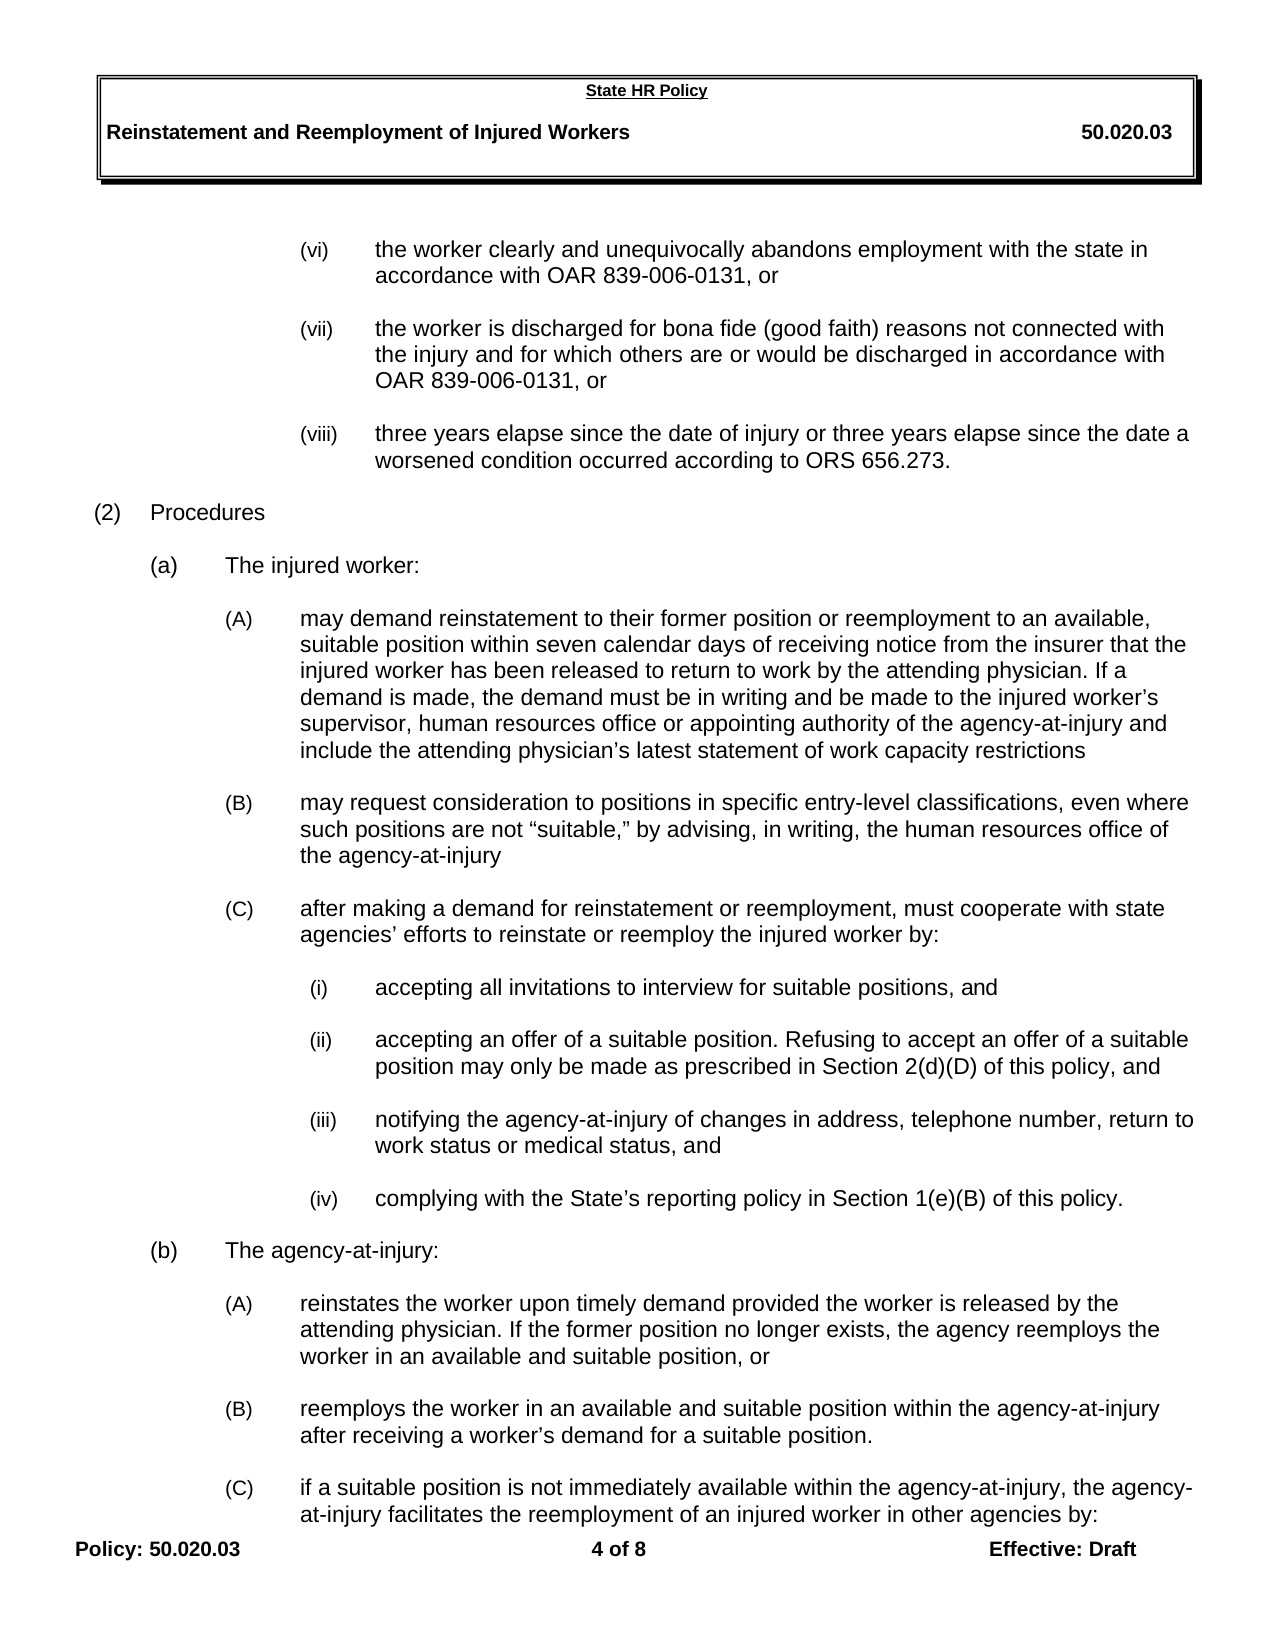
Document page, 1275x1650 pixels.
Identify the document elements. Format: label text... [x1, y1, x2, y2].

list Procedures [94, 499, 1210, 526]
list The injured worker: [150, 552, 1210, 578]
list notifying the agency-at-injury of changes in address, telephone number, return to work status or medical status, and [309, 1106, 1194, 1158]
list after making a demand for reinstatement or reemployment, must cooperate with state agencies’ efforts to reinstate or reemploy the injured worker by: [225, 894, 1166, 947]
list complying with the State’s reporting policy in Section 1(e)(B) of this policy. [309, 1184, 1210, 1211]
list the worker clearly and unequivocally abandons employment with the state in accordance with OAR 839-006-0131, or [300, 236, 1148, 288]
list three years elapse since the date of injury or three years elapse since the date a worsened condition occurred according to ORS 656.273. [300, 420, 1189, 473]
list accepting all invitations to interview for suitable positions, and [309, 974, 1210, 1000]
list The agency-at-injury: [150, 1237, 1210, 1264]
list the worker is discharged for bona fide (good faith) reasons not connected with the injury and for which others are or would be discharged in accordance with OAR 839-006-0131, or [300, 315, 1165, 394]
list accepting an offer of a suitable position. Refusing to accept an offer of a suitable position may only be made as prescribed in Section 2(d)(D) of this policy, and [309, 1026, 1189, 1079]
list may demand reinstatement to their former position or reemployment to an available, suitable position within seven calendar days of receiving notice from the insurer that the injured worker has been released to return to work by the attending physician. If a demand is made, the demand must be in writing and be made to the injured worker’s supervisor, human resources office or appointing authority of the agency-at-injury and include the attending physician’s latest statement of work capacity restrictions [225, 605, 1187, 763]
list if a suitable position is not immediately available within the agency-at-injury, the agency- at-injury facilitates the reemployment of an injured worker in other agencies by: [225, 1474, 1193, 1527]
list may request consideration to positions in specific entry-level classifications, even where such positions are not “suitable,” by advising, in writing, the human resources office of the agency-at-injury [225, 789, 1189, 868]
list reemploys the worker in an available and suitable position within the agency-at-injury after receiving a worker’s demand for a suitable position. [225, 1395, 1161, 1448]
list reinstates the worker upon timely demand provided the worker is released by the attending physician. If the former position no longer exists, the agency reemploys the worker in an available and suitable position, or [225, 1290, 1161, 1369]
